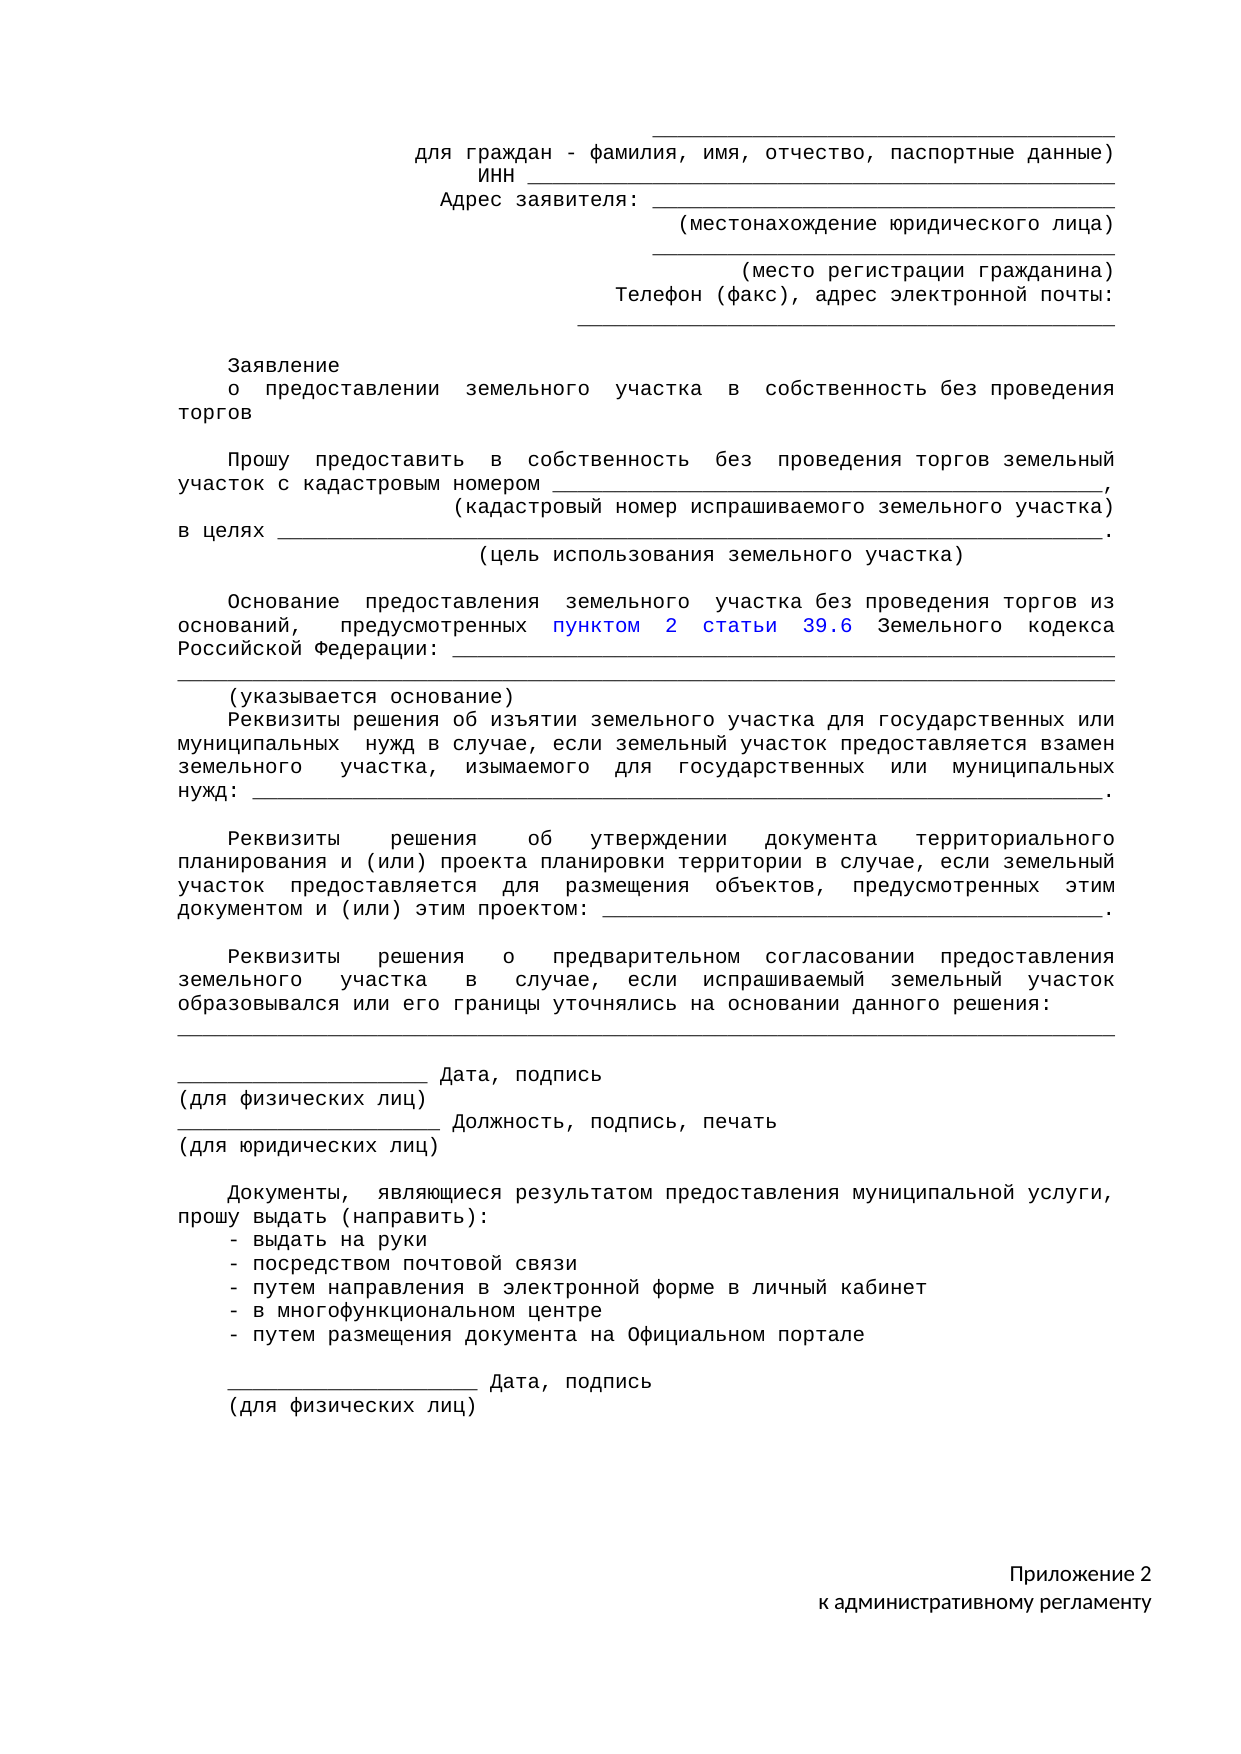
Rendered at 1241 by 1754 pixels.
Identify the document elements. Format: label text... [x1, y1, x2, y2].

text (указывается основание) [177, 686, 1152, 709]
text прошу выдать (направить): [177, 1206, 1152, 1229]
text (кадастровый номер испрашиваемого земельного участка) [177, 496, 1152, 520]
text Адрес заявителя: _____________________________________ [177, 189, 1152, 213]
text _____________________ Должность, подпись, печать [177, 1111, 1152, 1135]
text - в многофункциональном центре [177, 1300, 1152, 1324]
text оснований, предусмотренных пунктом 2 статьи 39.6 Земельного кодекса [177, 615, 1152, 638]
text (место регистрации гражданина) [177, 260, 1152, 284]
text _____________________________________ [177, 236, 1152, 260]
text (местонахождение юридического лица) [177, 213, 1152, 236]
text ____________________ Дата, подпись [177, 1064, 1152, 1088]
text ____________________ Дата, подпись [177, 1371, 1152, 1395]
text в целях __________________________________________________________________. [177, 520, 1152, 544]
text к административному регламенту [177, 1587, 1152, 1615]
text муниципальных нужд в случае, если земельный участок предоставляется взамен [177, 733, 1152, 757]
text (для физических лиц) [177, 1088, 1152, 1111]
text (цель использования земельного участка) [177, 544, 1152, 567]
text Телефон (факс), адрес электронной почты: [177, 284, 1152, 307]
text Заявление [177, 354, 1152, 378]
text - выдать на руки [177, 1229, 1152, 1253]
text Реквизиты решения об утверждении документа территориального [177, 827, 1152, 851]
text участок предоставляется для размещения объектов, предусмотренных этим [177, 875, 1152, 898]
text - путем направления в электронной форме в личный кабинет [177, 1277, 1152, 1300]
text документом и (или) этим проектом: ________________________________________. [177, 898, 1152, 922]
text о предоставлении земельного участка в собственность без проведения [177, 378, 1152, 402]
text торгов [177, 402, 1152, 426]
text земельного участка в случае, если испрашиваемый земельный участок [177, 969, 1152, 993]
text Российской Федерации: _____________________________________________________ [177, 638, 1152, 662]
text планирования и (или) проекта планировки территории в случае, если земельный [177, 851, 1152, 875]
text (для физических лиц) [177, 1395, 1152, 1419]
text (для юридических лиц) [177, 1135, 1152, 1158]
text - путем размещения документа на Официальном портале [177, 1324, 1152, 1348]
text земельного участка, изымаемого для государственных или муниципальных [177, 757, 1152, 780]
text ИНН _______________________________________________ [177, 165, 1152, 189]
text Документы, являющиеся результатом предоставления муниципальной услуги, [177, 1182, 1152, 1206]
text Реквизиты решения о предварительном согласовании предоставления [177, 946, 1152, 969]
text _____________________________________ [177, 118, 1152, 142]
text Приложение 2 [177, 1559, 1152, 1587]
text Прошу предоставить в собственность без проведения торгов земельный [177, 449, 1152, 473]
text для граждан - фамилия, имя, отчество, паспортные данные) [177, 142, 1152, 165]
text нужд: ____________________________________________________________________. [177, 780, 1152, 804]
text ___________________________________________________________________________ [177, 1017, 1152, 1040]
text ___________________________________________________________________________ [177, 662, 1152, 686]
text участок с кадастровым номером ____________________________________________, [177, 473, 1152, 496]
text Реквизиты решения об изъятии земельного участка для государственных или [177, 709, 1152, 733]
text Основание предоставления земельного участка без проведения торгов из [177, 591, 1152, 615]
text ___________________________________________ [177, 307, 1152, 331]
text образовывался или его границы уточнялись на основании данного решения: [177, 993, 1152, 1017]
text - посредством почтовой связи [177, 1253, 1152, 1277]
